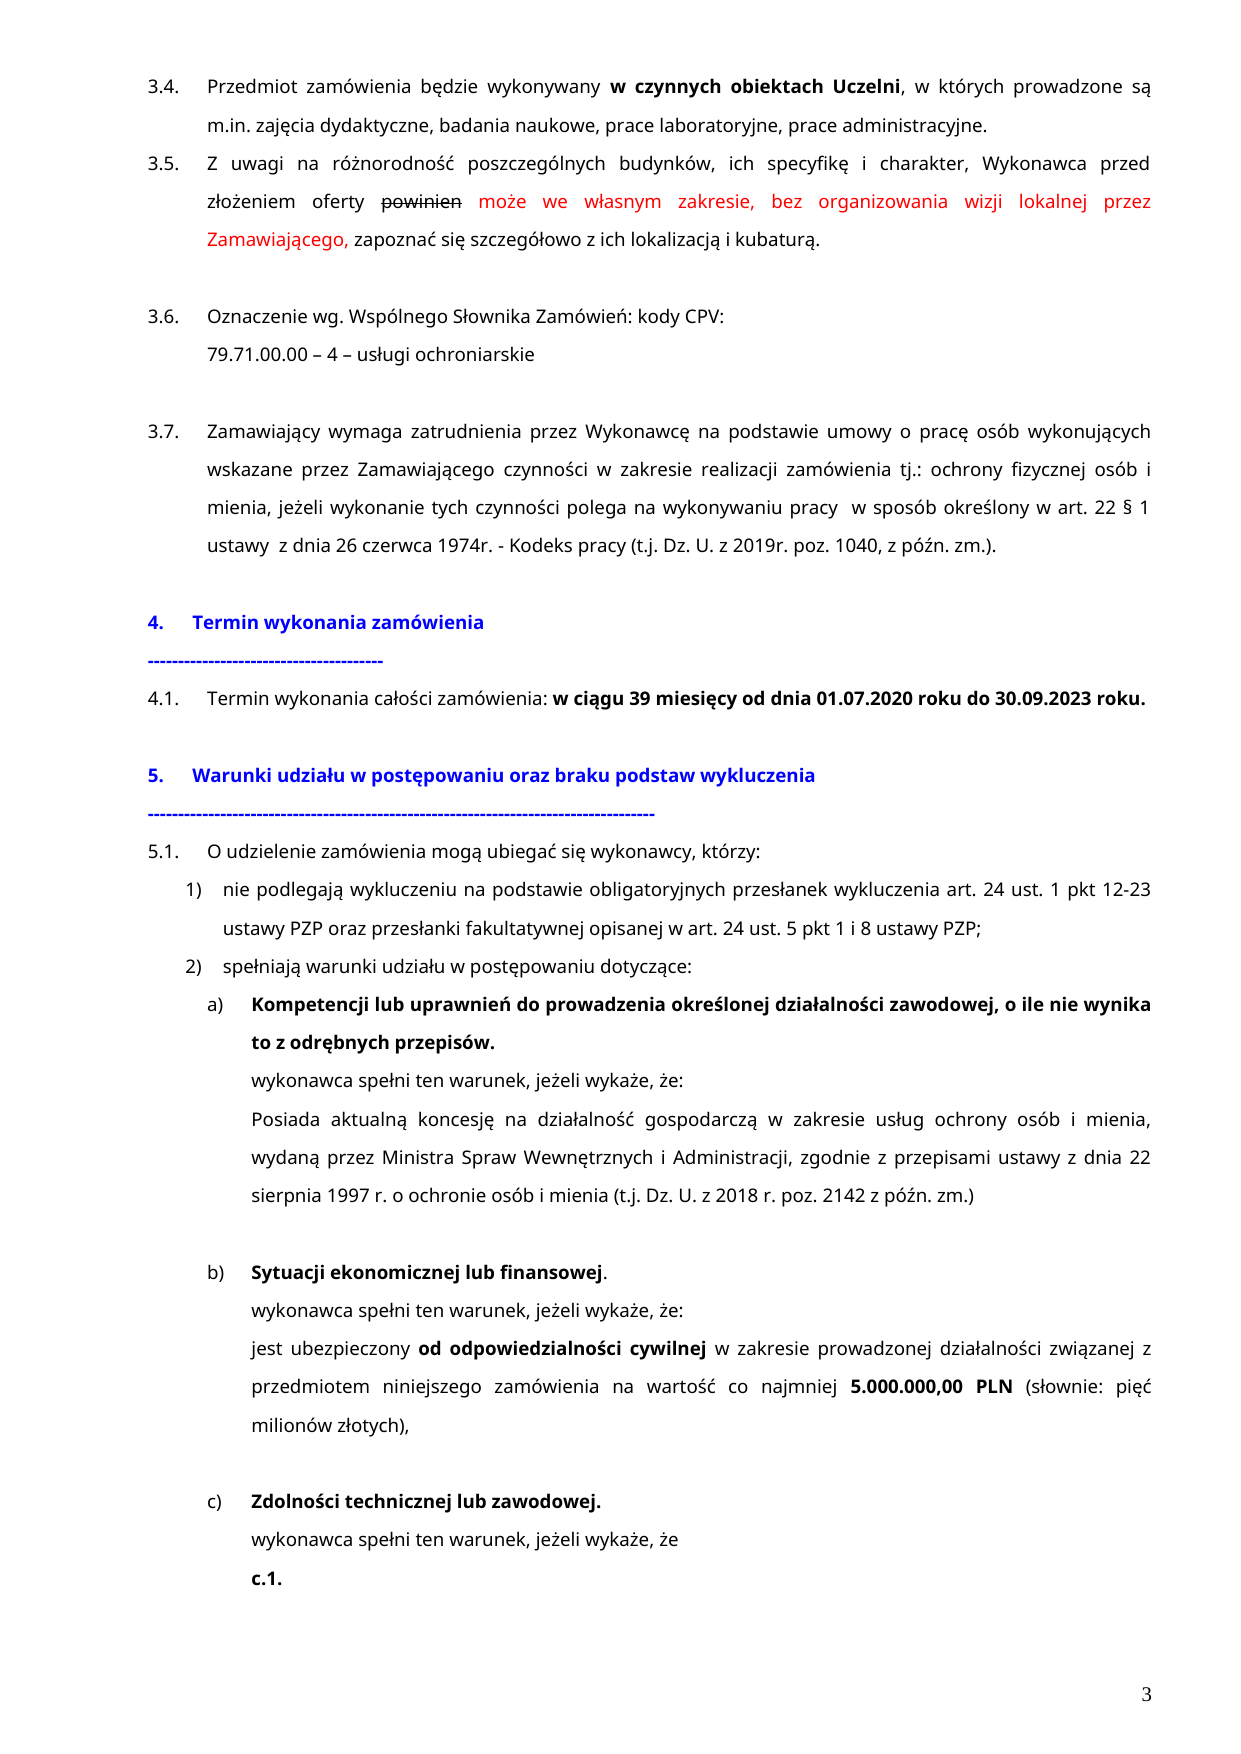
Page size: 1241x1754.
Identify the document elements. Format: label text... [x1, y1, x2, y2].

text Posiada aktualną koncesję na działalność gospodarczą w zakresie usług ochrony osób i mienia, wydaną przez Ministra Spraw Wewnętrznych i Administracji, zgodnie z przepisami ustawy z dnia 22 sierpnia 1997 r. o ochronie osób i mienia (t.j. Dz. U. z 2018 r. poz. 2142 z późn. zm.) [251, 1106, 1152, 1208]
list Oznaczenie wg. Wspólnego Słownika Zamówień: kody CPV: [148, 303, 1152, 329]
list Kompetencji lub uprawnień do prowadzenia określonej działalności zawodowej, o ile nie wynika to z odrębnych przepisów. [207, 991, 1152, 1055]
list Termin wykonania zamówienia [148, 609, 1152, 634]
text wykonawca spełni ten warunek, jeżeli wykaże, że [251, 1527, 1152, 1552]
list Przedmiot zamówienia będzie wykonywany w czynnych obiektach Uczelni, w których prowadzone są m.in. zajęcia dydaktyczne, badania naukowe, prace laboratoryjne, prace administracyjne. [148, 74, 1152, 138]
list Termin wykonania całości zamówienia: w ciągu 39 miesięcy od dnia 01.07.2020 roku do 30.09.2023 roku. [148, 686, 1152, 711]
list Warunki udziału w postępowaniu oraz braku podstaw wykluczenia [148, 762, 1152, 787]
text wykonawca spełni ten warunek, jeżeli wykaże, że: [251, 1297, 1152, 1323]
list Z uwagi na różnorodność poszczególnych budynków, ich specyfikę i charakter, Wykonawca przed złożeniem oferty powinien może we własnym zakresie, bez organizowania wizji lokalnej przez Zamawiającego, zapoznać się szczegółowo z ich lokalizacją i kubaturą. [148, 150, 1152, 252]
text --------------------------------------- [148, 647, 1152, 673]
list spełniają warunki udziału w postępowaniu dotyczące: [185, 953, 1152, 979]
list nie podlegają wykluczeniu na podstawie obligatoryjnych przesłanek wykluczenia art. 24 ust. 1 pkt 12-23 ustawy PZP oraz przesłanki fakultatywnej opisanej w art. 24 ust. 5 pkt 1 i 8 ustawy PZP; [185, 877, 1152, 940]
text 79.71.00.00 – 4 – usługi ochroniarskie [207, 341, 1152, 367]
list Zdolności technicznej lub zawodowej. [207, 1488, 1152, 1514]
text ------------------------------------------------------------------------------------ [148, 800, 1152, 826]
text wykonawca spełni ten warunek, jeżeli wykaże, że: [251, 1068, 1152, 1093]
text jest ubezpieczony od odpowiedzialności cywilnej w zakresie prowadzonej działalności związanej z przedmiotem niniejszego zamówienia na wartość co najmniej 5.000.000,00 PLN (słownie: pięć milionów złotych), [251, 1335, 1152, 1437]
list O udzielenie zamówienia mogą ubiegać się wykonawcy, którzy: [148, 838, 1152, 864]
list Sytuacji ekonomicznej lub finansowej. [207, 1259, 1152, 1284]
text c.1. [251, 1565, 1152, 1590]
list Zamawiający wymaga zatrudnienia przez Wykonawcę na podstawie umowy o pracę osób wykonujących wskazane przez Zamawiającego czynności w zakresie realizacji zamówienia tj.: ochrony fizycznej osób i mienia, jeżeli wykonanie tych czynności polega na wykonywaniu pracy w sposób określony w art. 22 § 1 ustawy z dnia 26 czerwca 1974r. - Kodeks pracy (t.j. Dz. U. z 2019r. poz. 1040, z późn. zm.). [148, 418, 1152, 558]
